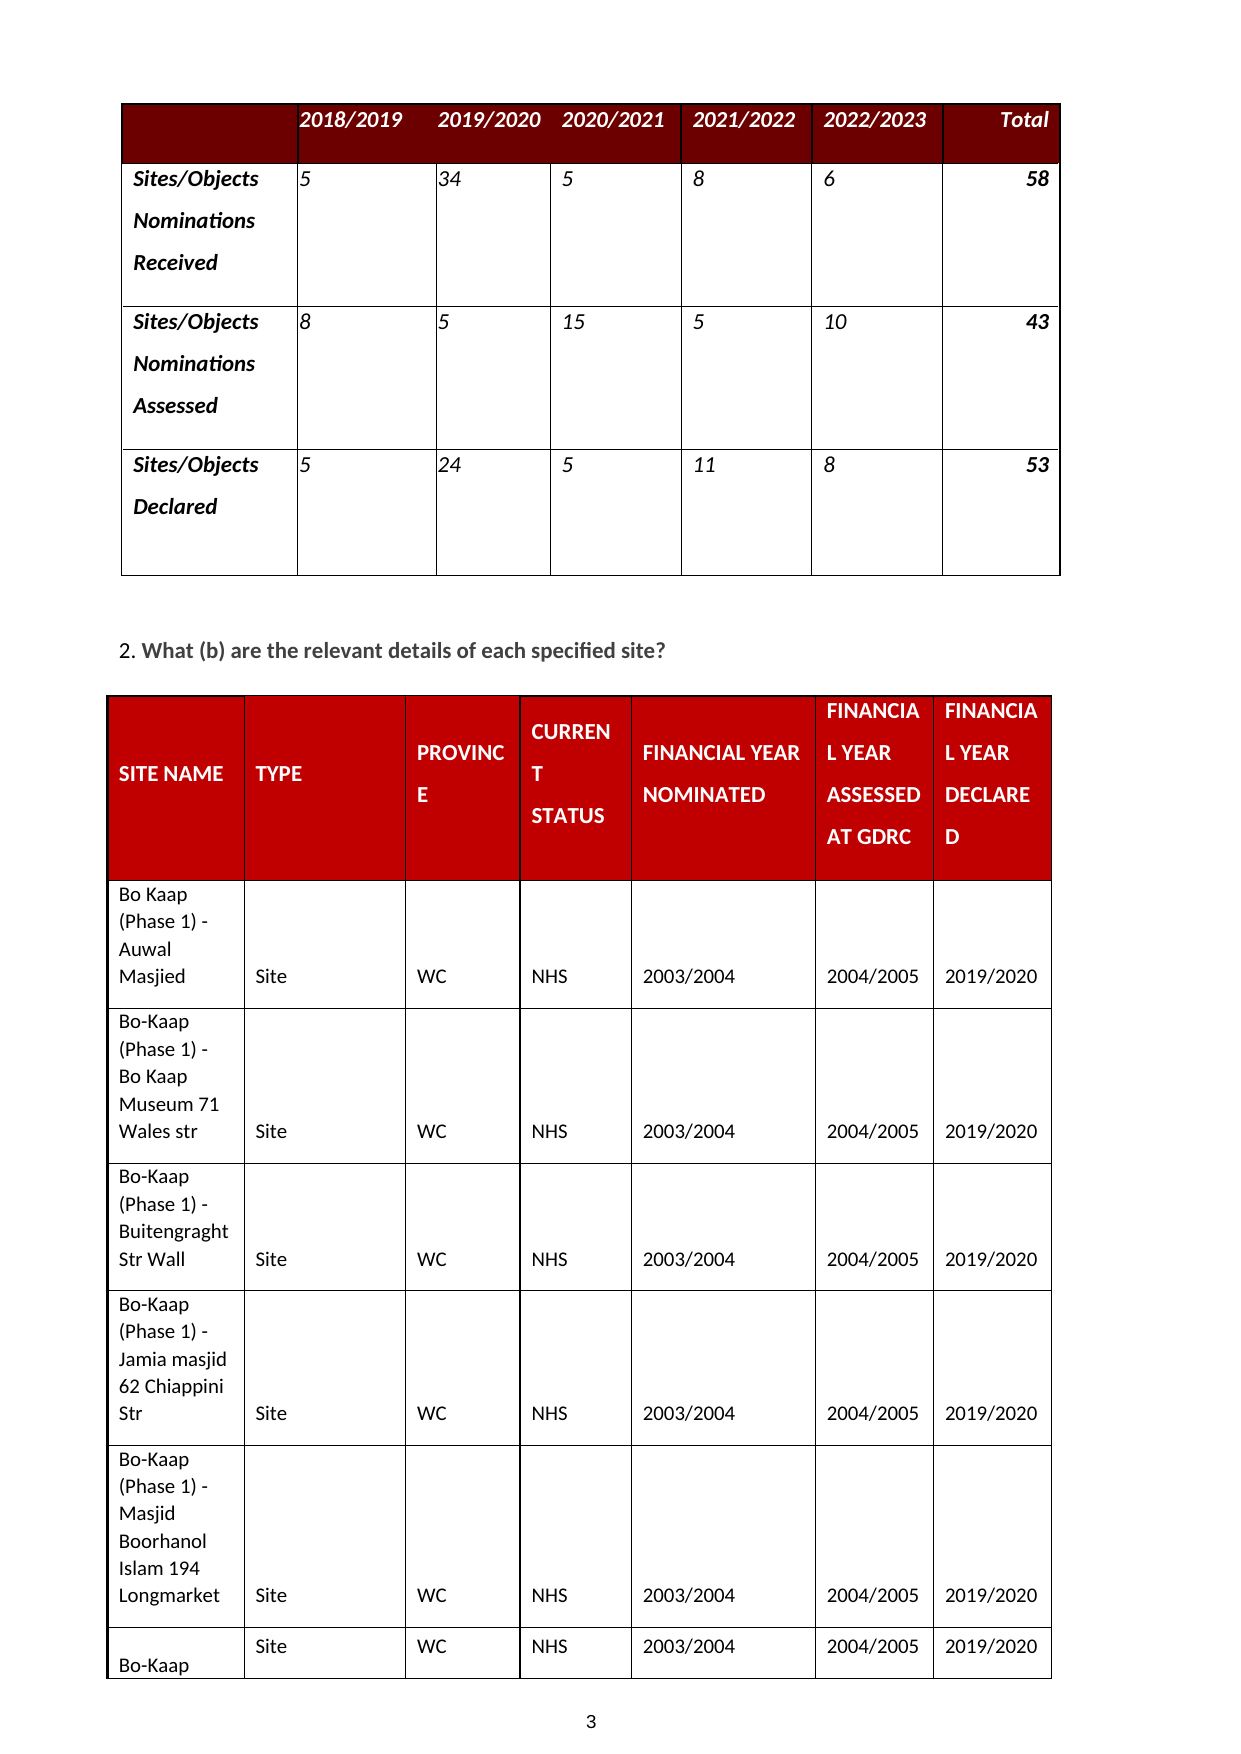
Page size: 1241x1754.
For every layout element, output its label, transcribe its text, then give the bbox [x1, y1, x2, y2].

table_cell NHS [521, 1628, 631, 1678]
table_cell 34 [437, 164, 550, 306]
table_cell 2004/2005 [816, 1164, 933, 1290]
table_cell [109, 1628, 244, 1678]
table_cell 2003/2004 [632, 1446, 815, 1627]
table_cell 8 [298, 307, 436, 449]
table_header PROVINCE [406, 696, 519, 880]
table_cell 8 [682, 164, 811, 306]
table_cell WC [406, 1628, 519, 1678]
text 2. What (b) are the relevant details of each specified site? [119, 636, 1063, 664]
table_cell NHS [521, 1446, 631, 1627]
table_cell 5 [551, 450, 681, 575]
table_cell 2003/2004 [632, 1628, 815, 1678]
table_header [123, 105, 297, 163]
table_cell Sites/Objects Nominations Received [122, 164, 297, 306]
table_cell 11 [682, 450, 811, 575]
table_cell Bo Kaap (Phase 1) - Auwal Masjied [109, 881, 244, 1008]
table_header SITE NAME [109, 697, 244, 880]
table_cell 2019/2020 [934, 1009, 1051, 1162]
table_cell Site [245, 1291, 405, 1445]
table_cell 5 [682, 307, 811, 449]
table_cell NHS [521, 1009, 631, 1162]
table_cell Sites/Objects Declared [122, 449, 297, 575]
table_cell 2019/2020 [934, 1291, 1051, 1445]
table_cell 53 [943, 449, 1059, 575]
table_header FINANCIAL YEAR ASSESSED AT GDRC [816, 697, 933, 880]
table_cell 15 [551, 307, 681, 449]
table_cell 2003/2004 [632, 1009, 815, 1162]
table_header FINANCIAL YEAR NOMINATED [632, 697, 815, 880]
table_cell 8 [812, 450, 942, 575]
table_cell WC [406, 1009, 519, 1162]
table_cell 6 [812, 164, 942, 306]
table_cell NHS [521, 1164, 631, 1290]
table_cell Site [245, 1164, 405, 1290]
table_cell Bo-Kaap (Phase 1) - Jamia masjid 62 Chiappini Str [109, 1291, 244, 1445]
table_cell Site [245, 1009, 405, 1162]
table_cell Site [245, 1628, 405, 1678]
table_cell Site [245, 1446, 405, 1627]
table_cell 2019/2020 [934, 881, 1051, 1008]
table_header Total [944, 105, 1059, 163]
table_cell Bo-Kaap (Phase 1) - Masjid Boorhanol Islam 194 Longmarket [109, 1446, 244, 1627]
table_header 2020/2021 [550, 105, 680, 163]
table_cell 5 [437, 307, 550, 449]
table_cell WC [406, 1291, 519, 1445]
table_cell Sites/Objects Nominations Assessed [122, 306, 297, 449]
table_cell NHS [521, 1291, 631, 1445]
table_cell 2003/2004 [632, 1164, 815, 1290]
table_cell 43 [943, 306, 1059, 449]
table_header TYPE [245, 696, 405, 880]
table_cell 2004/2005 [816, 1628, 933, 1678]
table_header 2019/2020 [436, 105, 550, 163]
table_header FINANCIAL YEAR DECLARED [934, 697, 1051, 880]
table_header 2022/2023 [813, 105, 942, 163]
table_header CURRENT STATUS [521, 697, 631, 880]
table_cell 2019/2020 [934, 1628, 1051, 1678]
table_cell 58 [943, 163, 1059, 306]
table_cell Site [245, 881, 405, 1008]
table_cell WC [406, 1164, 519, 1290]
table_cell 2004/2005 [816, 1009, 933, 1162]
table_cell 5 [551, 164, 681, 306]
table_cell 2003/2004 [632, 881, 815, 1008]
table_cell 5 [298, 164, 436, 306]
table_cell 2004/2005 [816, 1291, 933, 1445]
table_cell 24 [437, 450, 550, 575]
table_cell WC [406, 1446, 519, 1627]
table_header 2018/2019 [299, 105, 436, 163]
table_cell 5 [298, 450, 436, 575]
table_cell WC [406, 881, 519, 1008]
table_cell 2019/2020 [934, 1446, 1051, 1627]
table_cell 2004/2005 [816, 1446, 933, 1627]
table_cell 2019/2020 [934, 1164, 1051, 1290]
table_cell Bo-Kaap (Phase 1) - Buitengraght Str Wall [109, 1164, 244, 1290]
table_cell 10 [812, 307, 942, 449]
table_cell NHS [521, 881, 631, 1008]
table_cell Bo-Kaap (Phase 1) - Bo Kaap Museum 71 Wales str [109, 1009, 244, 1162]
table_header 2021/2022 [682, 105, 811, 163]
table_cell 2003/2004 [632, 1291, 815, 1445]
table_cell 2004/2005 [816, 881, 933, 1008]
